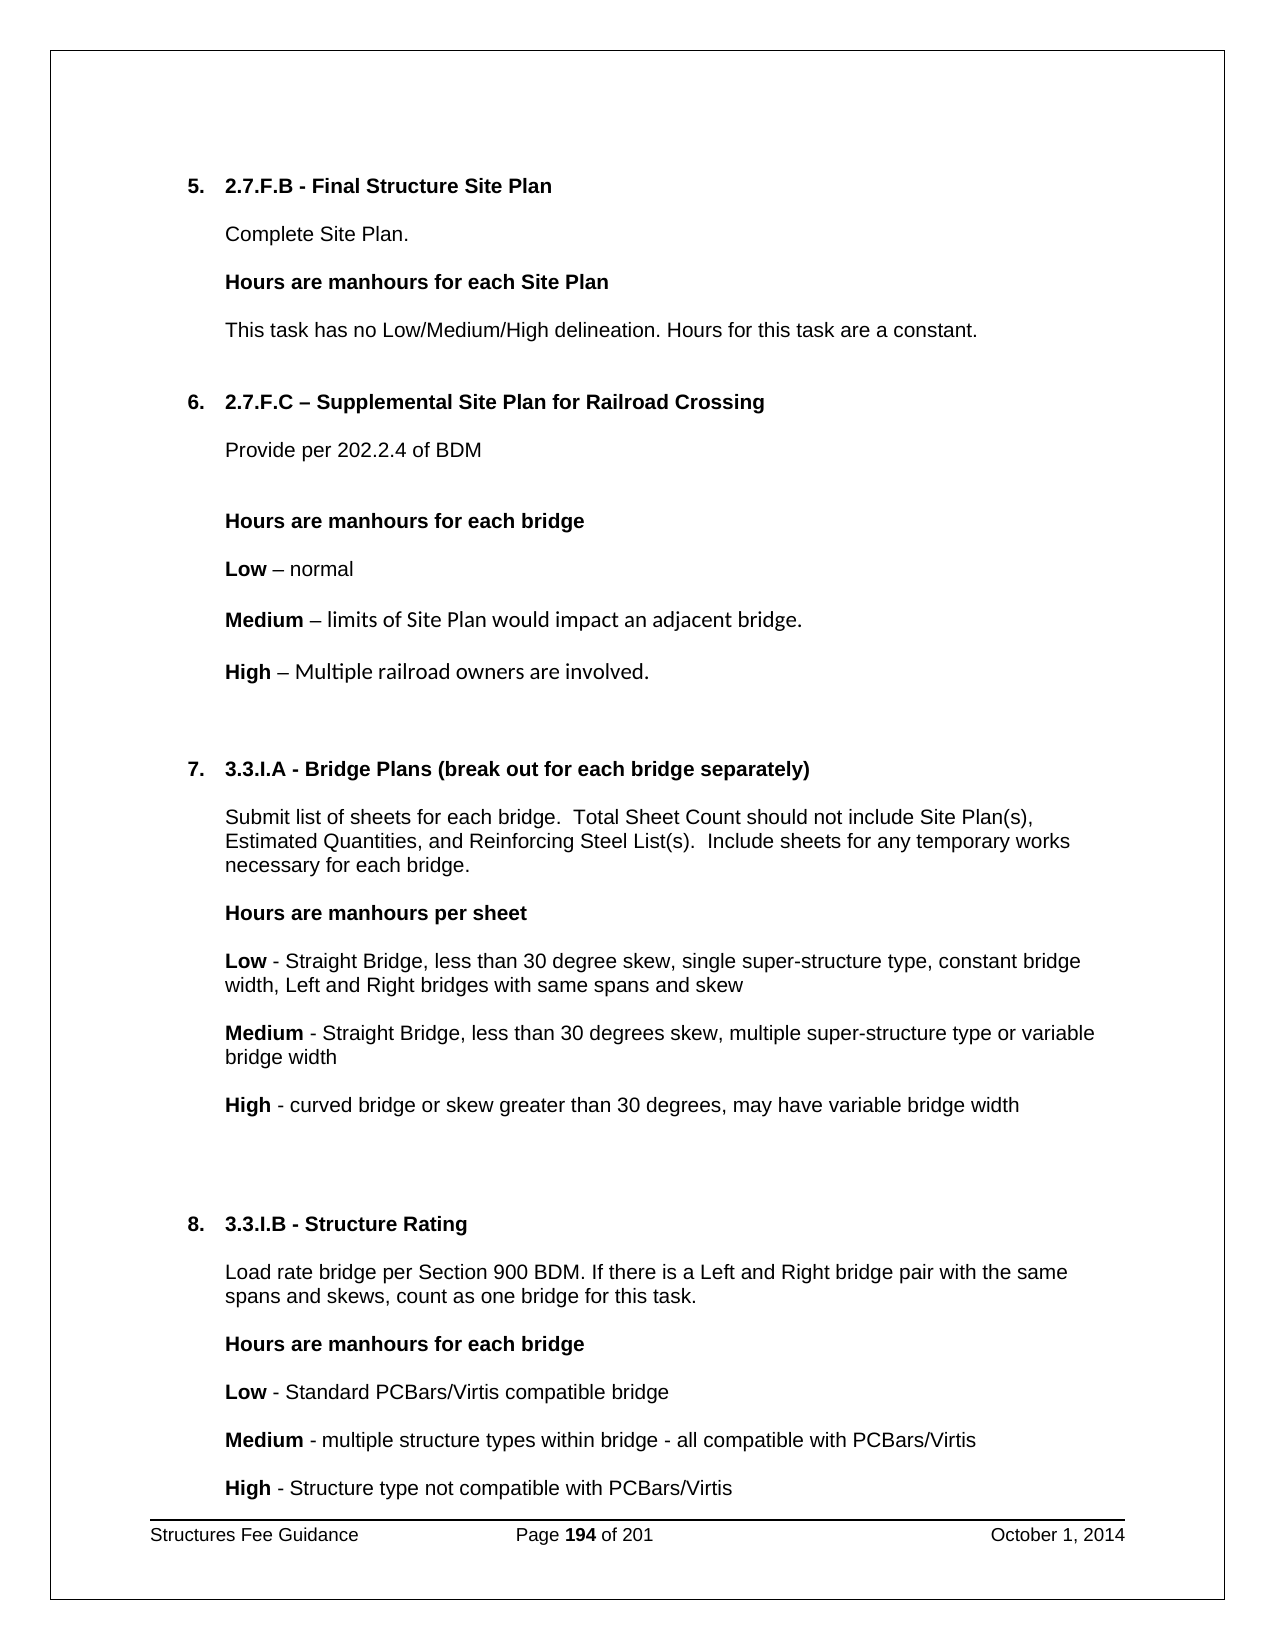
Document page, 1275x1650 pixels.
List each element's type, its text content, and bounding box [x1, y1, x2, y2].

list Hours are manhours for each bridge [225, 1332, 1125, 1356]
list Complete Site Plan. [225, 222, 1125, 246]
list Submit list of sheets for each bridge. Total Sheet Count should not include Site Plan(s), Estimated Quantities, and Reinforcing Steel List(s). Include sheets for any temporary works necessary for each bridge. [225, 805, 1125, 877]
list Medium – limits of Site Plan would impact an adjacent bridge. [225, 605, 1125, 633]
list Hours are manhours per sheet [225, 901, 1125, 925]
list Provide per 202.2.4 of BDM [225, 437, 1125, 461]
list Hours are manhours for each bridge [225, 509, 1125, 533]
list Low - Straight Bridge, less than 30 degree skew, single super-structure type, constant bridge width, Left and Right bridges with same spans and skew [225, 949, 1125, 997]
list 3.3.I.B - Structure Rating [187, 1212, 1125, 1236]
list High - Structure type not compatible with PCBars/Virtis [225, 1476, 1125, 1500]
list Low - Standard PCBars/Virtis compatible bridge [225, 1380, 1125, 1404]
list 3.3.I.A - Bridge Plans (break out for each bridge separately) [187, 757, 1125, 781]
list 2.7.F.C – Supplemental Site Plan for Railroad Crossing [187, 389, 1125, 413]
list 2.7.F.B - Final Structure Site Plan [187, 174, 1125, 198]
list Low – normal [225, 557, 1125, 581]
list Load rate bridge per Section 900 BDM. If there is a Left and Right bridge pair with the same spans and skews, count as one bridge for this task. [225, 1260, 1125, 1308]
list Medium - multiple structure types within bridge - all compatible with PCBars/Virtis [225, 1428, 1125, 1452]
text High – Multiple railroad owners are involved. [150, 657, 1125, 685]
list This task has no Low/Medium/High delineation. Hours for this task are a constant. [225, 318, 1125, 342]
list High - curved bridge or skew greater than 30 degrees, may have variable bridge width [225, 1092, 1125, 1116]
list Medium - Straight Bridge, less than 30 degrees skew, multiple super-structure type or variable bridge width [225, 1021, 1125, 1068]
list Hours are manhours for each Site Plan [225, 270, 1125, 294]
